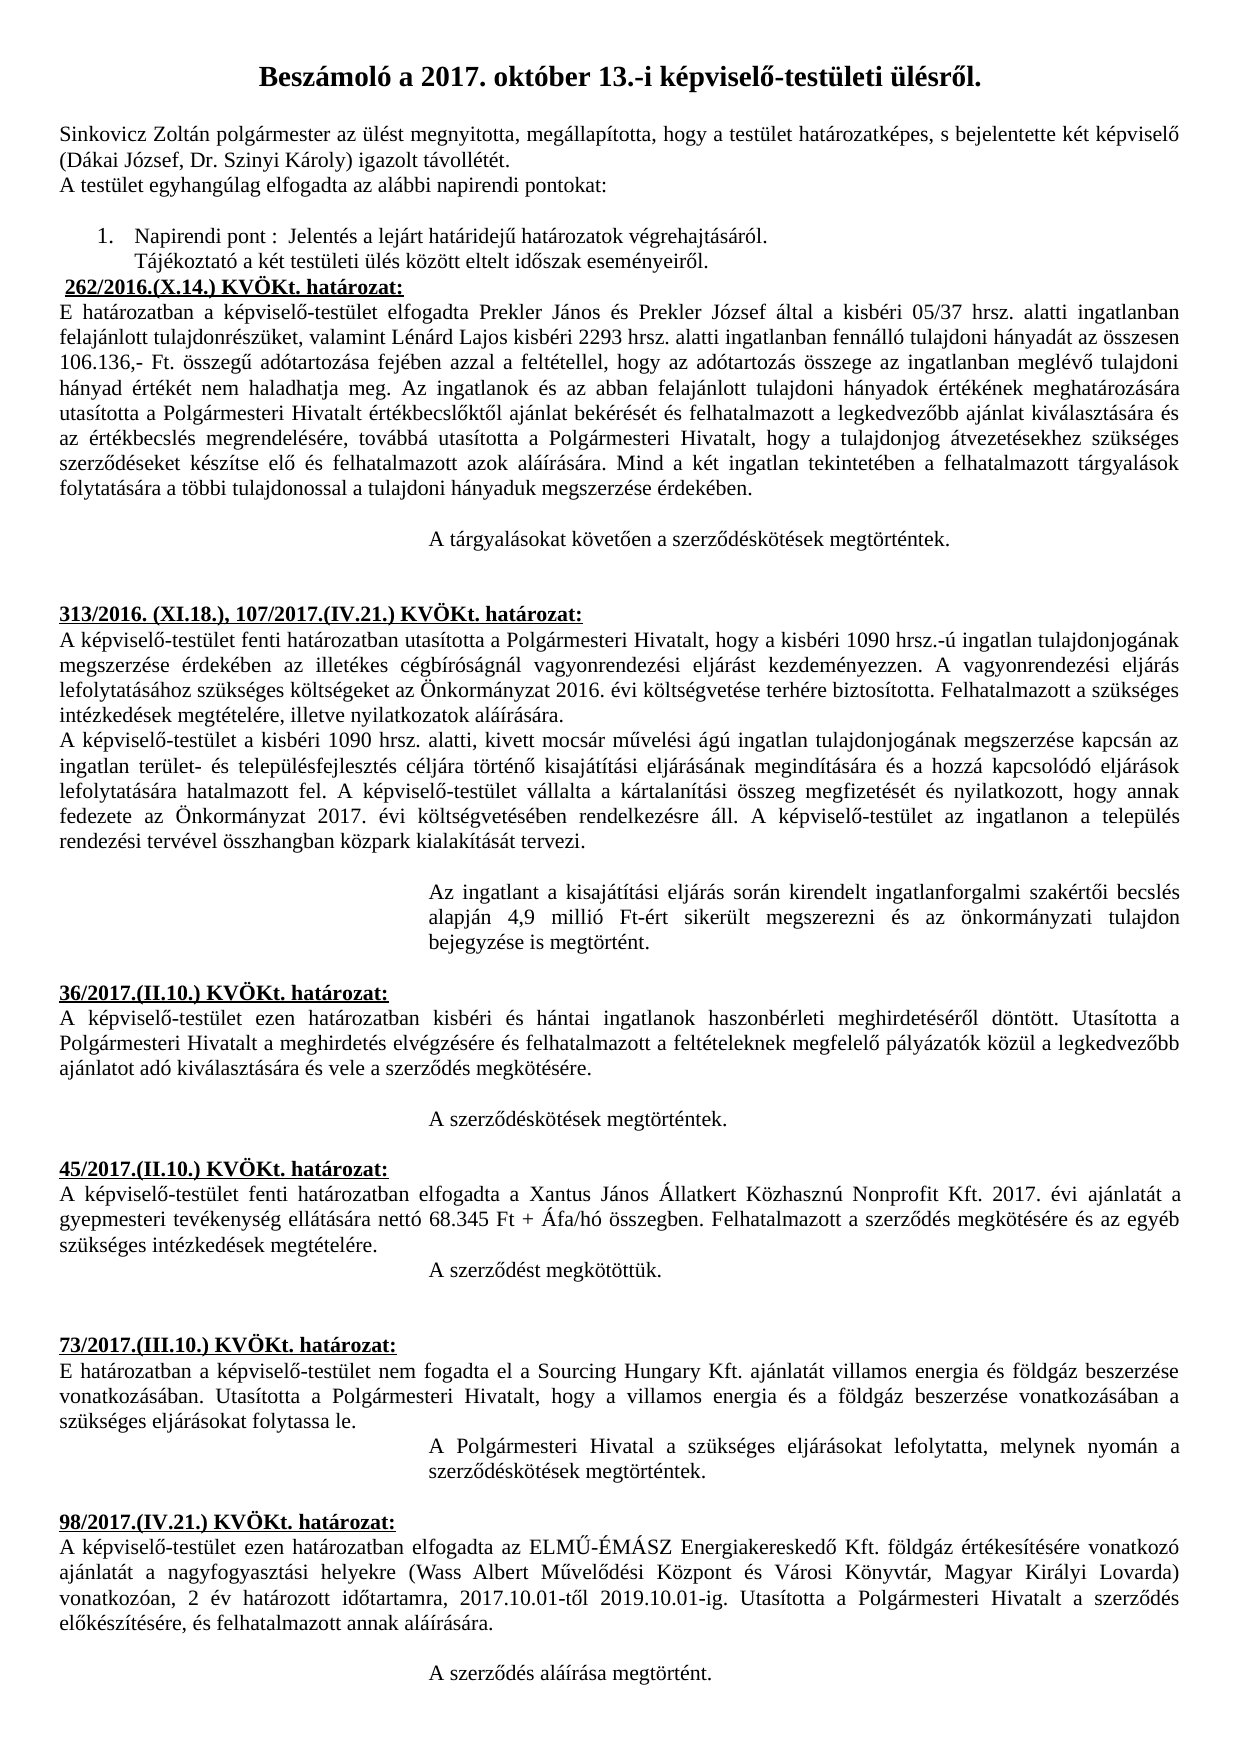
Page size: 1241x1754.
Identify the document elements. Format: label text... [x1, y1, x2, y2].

text E határozatban a képviselő-testület elfogadta Prekler János és Prekler József által a kisbéri 05/37 hrsz. alatti ingatlanban felajánlott tulajdonrészüket, valamint Lénárd Lajos kisbéri 2293 hrsz. alatti ingatlanban fennálló tulajdoni hányadát az összesen 106.136,- Ft. összegű adótartozása fejében azzal a feltétellel, hogy az adótartozás összege az ingatlanban meglévő tulajdoni hányad értékét nem haladhatja meg. Az ingatlanok és az abban felajánlott tulajdoni hányadok értékének meghatározására utasította a Polgármesteri Hivatalt értékbecslőktől ajánlat bekérését és felhatalmazott a legkedvezőbb ajánlat kiválasztására és az értékbecslés megrendelésére, továbbá utasította a Polgármesteri Hivatalt, hogy a tulajdonjog átvezetésekhez szükséges szerződéseket készítse elő és felhatalmazott azok aláírására. Mind a két ingatlan tekintetében a felhatalmazott tárgyalások folytatására a többi tulajdonossal a tulajdoni hányaduk megszerzése érdekében. [59, 299, 1181, 501]
text Tájékoztató a két testületi ülés között eltelt időszak eseményeiről. [134, 248, 1181, 274]
text 45/2017.(II.10.) KVÖKt. határozat: [59, 1156, 1181, 1181]
text A tárgyalásokat követően a szerződéskötések megtörténtek. [428, 526, 1181, 551]
text Beszámoló a 2017. október 13.-i képviselő-testületi ülésről. [59, 59, 1181, 93]
text Az ingatlant a kisajátítási eljárás során kirendelt ingatlanforgalmi szakértői becslés alapján 4,9 millió Ft-ért sikerült megszerezni és az önkormányzati tulajdon bejegyzése is megtörtént. [428, 879, 1181, 954]
text A testület egyhangúlag elfogadta az alábbi napirendi pontokat: [59, 172, 1181, 197]
text 73/2017.(III.10.) KVÖKt. határozat: [59, 1332, 1181, 1358]
text A szerződést megkötöttük. [428, 1257, 1181, 1282]
text A szerződéskötések megtörténtek. [428, 1106, 1181, 1131]
text 262/2016.(X.14.) KVÖKt. határozat: [59, 274, 1181, 299]
text A képviselő-testület a kisbéri 1090 hrsz. alatti, kivett mocsár művelési ágú ingatlan tulajdonjogának megszerzése kapcsán az ingatlan terület- és településfejlesztés céljára történő kisajátítási eljárásának megindítására és a hozzá kapcsolódó eljárások lefolytatására hatalmazott fel. A képviselő-testület vállalta a kártalanítási összeg megfizetését és nyilatkozott, hogy annak fedezete az Önkormányzat 2017. évi költségvetésében rendelkezésre áll. A képviselő-testület az ingatlanon a település rendezési tervével összhangban közpark kialakítását tervezi. [59, 727, 1181, 853]
text A képviselő-testület ezen határozatban kisbéri és hántai ingatlanok haszonbérleti meghirdetéséről döntött. Utasította a Polgármesteri Hivatalt a meghirdetés elvégzésére és felhatalmazott a feltételeknek megfelelő pályázatók közül a legkedvezőbb ajánlatot adó kiválasztására és vele a szerződés megkötésére. [59, 1005, 1181, 1080]
text A képviselő-testület fenti határozatban elfogadta a Xantus János Állatkert Közhasznú Nonprofit Kft. 2017. évi ajánlatát a gyepmesteri tevékenység ellátására nettó 68.345 Ft + Áfa/hó összegben. Felhatalmazott a szerződés megkötésére és az egyéb szükséges intézkedések megtételére. [59, 1181, 1181, 1257]
text E határozatban a képviselő-testület nem fogadta el a Sourcing Hungary Kft. ajánlatát villamos energia és földgáz beszerzése vonatkozásában. Utasította a Polgármesteri Hivatalt, hogy a villamos energia és a földgáz beszerzése vonatkozásában a szükséges eljárásokat folytassa le. [59, 1358, 1181, 1433]
text Sinkovicz Zoltán polgármester az ülést megnyitotta, megállapította, hogy a testület határozatképes, s bejelentette két képviselő (Dákai József, Dr. Szinyi Károly) igazolt távollétét. [59, 121, 1181, 172]
text A szerződés aláírása megtörtént. [428, 1660, 1181, 1685]
text A Polgármesteri Hivatal a szükséges eljárásokat lefolytatta, melynek nyomán a szerződéskötések megtörténtek. [428, 1433, 1181, 1484]
text 36/2017.(II.10.) KVÖKt. határozat: [59, 979, 1181, 1005]
text A képviselő-testület fenti határozatban utasította a Polgármesteri Hivatalt, hogy a kisbéri 1090 hrsz.-ú ingatlan tulajdonjogának megszerzése érdekében az illetékes cégbíróságnál vagyonrendezési eljárást kezdeményezzen. A vagyonrendezési eljárás lefolytatásához szükséges költségeket az Önkormányzat 2016. évi költségvetése terhére biztosította. Felhatalmazott a szükséges intézkedések megtételére, illetve nyilatkozatok aláírására. [59, 627, 1181, 727]
list Napirendi pont : Jelentés a lejárt határidejű határozatok végrehajtásáról. [97, 222, 1181, 248]
text 313/2016. (XI.18.), 107/2017.(IV.21.) KVÖKt. határozat: [59, 601, 1181, 627]
text 98/2017.(IV.21.) KVÖKt. határozat: [59, 1509, 1181, 1534]
text A képviselő-testület ezen határozatban elfogadta az ELMŰ-ÉMÁSZ Energiakereskedő Kft. földgáz értékesítésére vonatkozó ajánlatát a nagyfogyasztási helyekre (Wass Albert Művelődési Központ és Városi Könyvtár, Magyar Királyi Lovarda) vonatkozóan, 2 év határozott időtartamra, 2017.10.01-től 2019.10.01-ig. Utasította a Polgármesteri Hivatalt a szerződés előkészítésére, és felhatalmazott annak aláírására. [59, 1534, 1181, 1635]
